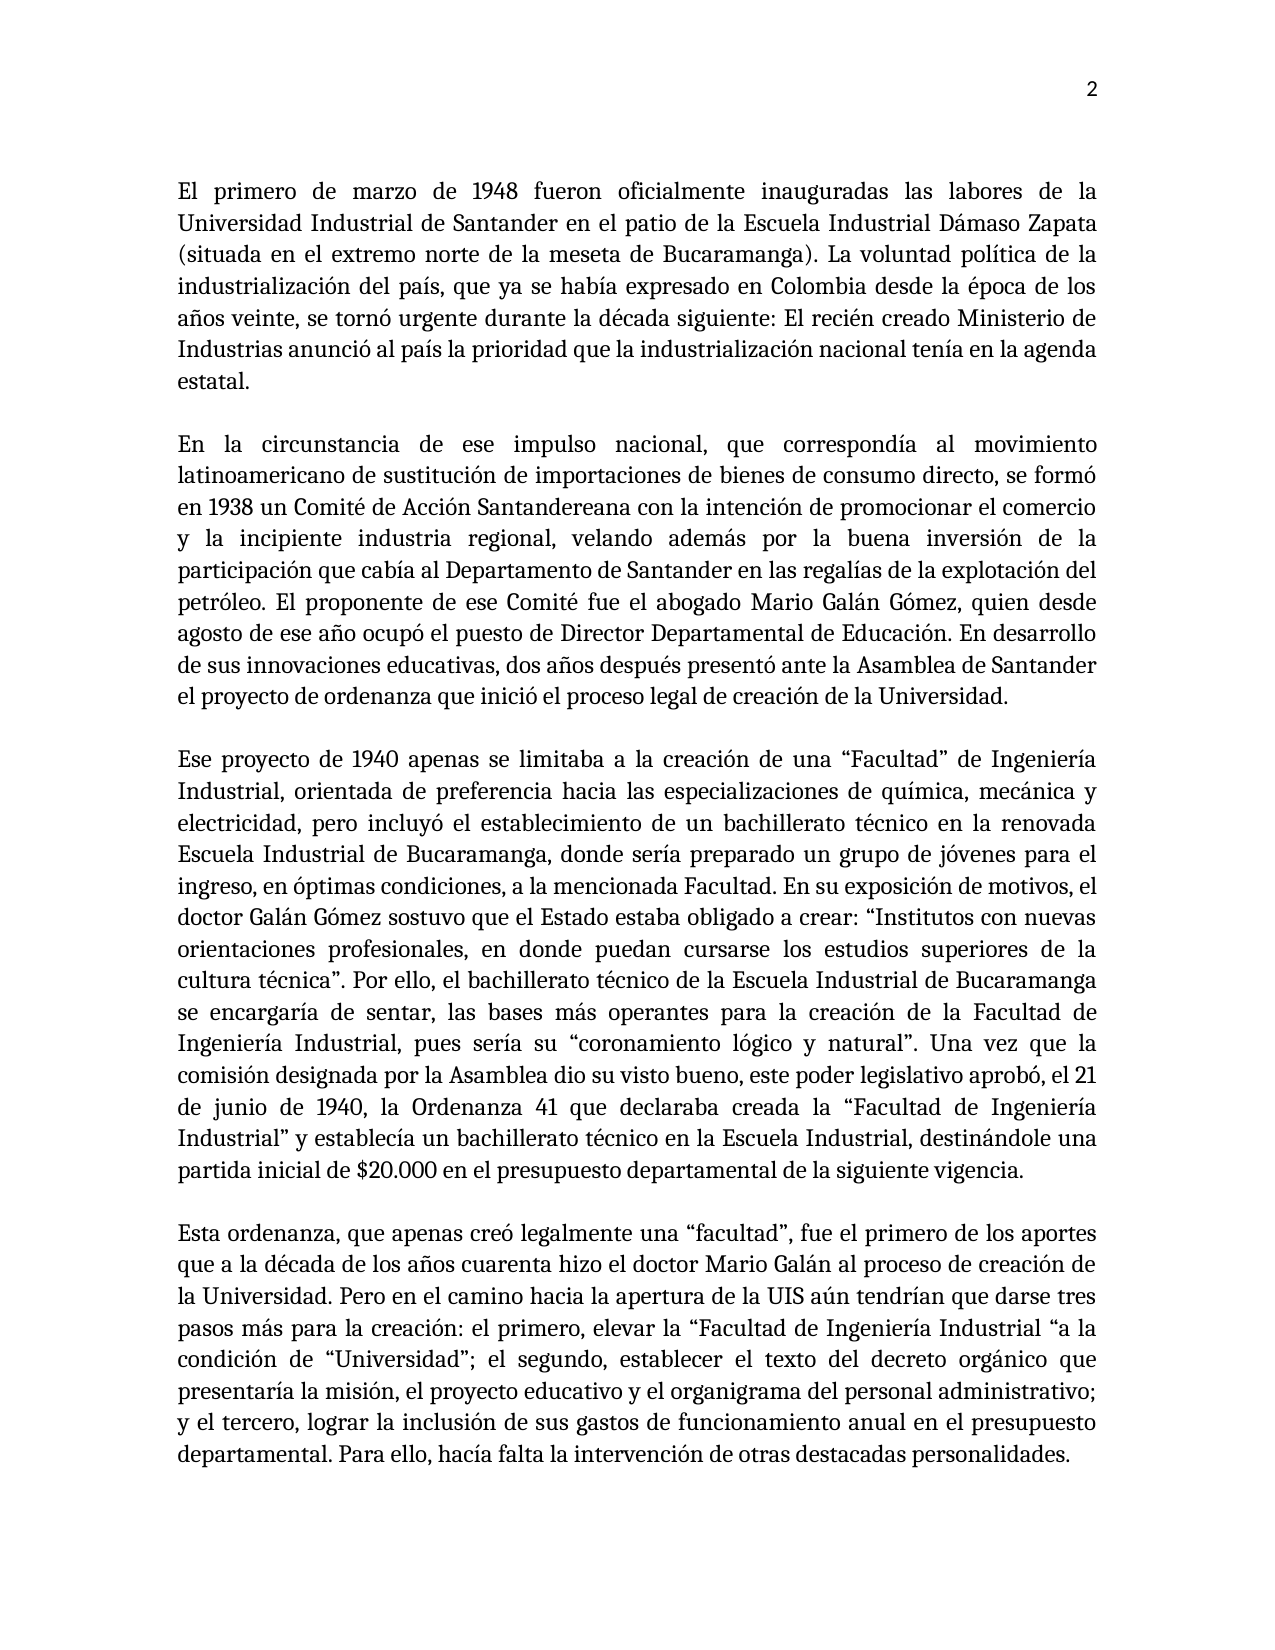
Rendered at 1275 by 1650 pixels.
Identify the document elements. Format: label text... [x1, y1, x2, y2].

text Ese proyecto de 1940 apenas se limitaba a la creación de una “Facultad” de Ingeniería Industrial, orientada de preferencia hacia las especializaciones de química, mecánica y electricidad, pero incluyó el establecimiento de un bachillerato técnico en la renovada Escuela Industrial de Bucaramanga, donde sería preparado un grupo de jóvenes para el ingreso, en óptimas condiciones, a la mencionada Facultad. En su exposición de motivos, el doctor Galán Gómez sostuvo que el Estado estaba obligado a crear: “Institutos con nuevas orientaciones profesionales, en donde puedan cursarse los estudios superiores de la cultura técnica”. Por ello, el bachillerato técnico de la Escuela Industrial de Bucaramanga se encargaría de sentar, las bases más operantes para la creación de la Facultad de Ingeniería Industrial, pues sería su “coronamiento lógico y natural”. Una vez que la comisión designada por la Asamblea dio su visto bueno, este poder legislativo aprobó́, el 21 de junio de 1940, la Ordenanza 41 que declaraba creada la “Facultad de Ingeniería Industrial” y establecía un bachillerato técnico en la Escuela Industrial, destinándole una partida inicial de $20.000 en el presupuesto departamental de la siguiente vigencia. [177, 745, 1098, 1184]
text En la circunstancia de ese impulso nacional, que correspondía al movimiento latinoamericano de sustitución de importaciones de bienes de consumo directo, se formó en 1938 un Comité de Acción Santandereana con la intención de promocionar el comercio y la incipiente industria regional, velando además por la buena inversión de la participación que cabía al Departamento de Santander en las regalías de la explotación del petróleo. El proponente de ese Comité fue el abogado Mario Galán Gómez, quien desde agosto de ese año ocupó el puesto de Director Departamental de Educación. En desarrollo de sus innovaciones educativas, dos años después presentó ante la Asamblea de Santander el proyecto de ordenanza que inició el proceso legal de creación de la Universidad. [177, 430, 1098, 711]
text Esta ordenanza, que apenas creó legalmente una “facultad”, fue el primero de los aportes que a la década de los años cuarenta hizo el doctor Mario Galán al proceso de creación de la Universidad. Pero en el camino hacia la apertura de la UIS aún tendrían que darse tres pasos más para la creación: el primero, elevar la “Facultad de Ingeniería Industrial “a la condición de “Universidad”; el segundo, establecer el texto del decreto orgánico que presentaría la misión, el proyecto educativo y el organigrama del personal administrativo; y el tercero, lograr la inclusión de sus gastos de funcionamiento anual en el presupuesto departamental. Para ello, hacía falta la intervención de otras destacadas personalidades. [177, 1219, 1098, 1468]
text El primero de marzo de 1948 fueron oficialmente inauguradas las labores de la Universidad Industrial de Santander en el patio de la Escuela Industrial Dámaso Zapata (situada en el extremo norte de la meseta de Bucaramanga). La voluntad política de la industrialización del país, que ya se había expresado en Colombia desde la época de los años veinte, se tornó urgente durante la década siguiente: El recién creado Ministerio de Industrias anunció al país la prioridad que la industrialización nacional tenía en la agenda estatal. [177, 177, 1098, 395]
